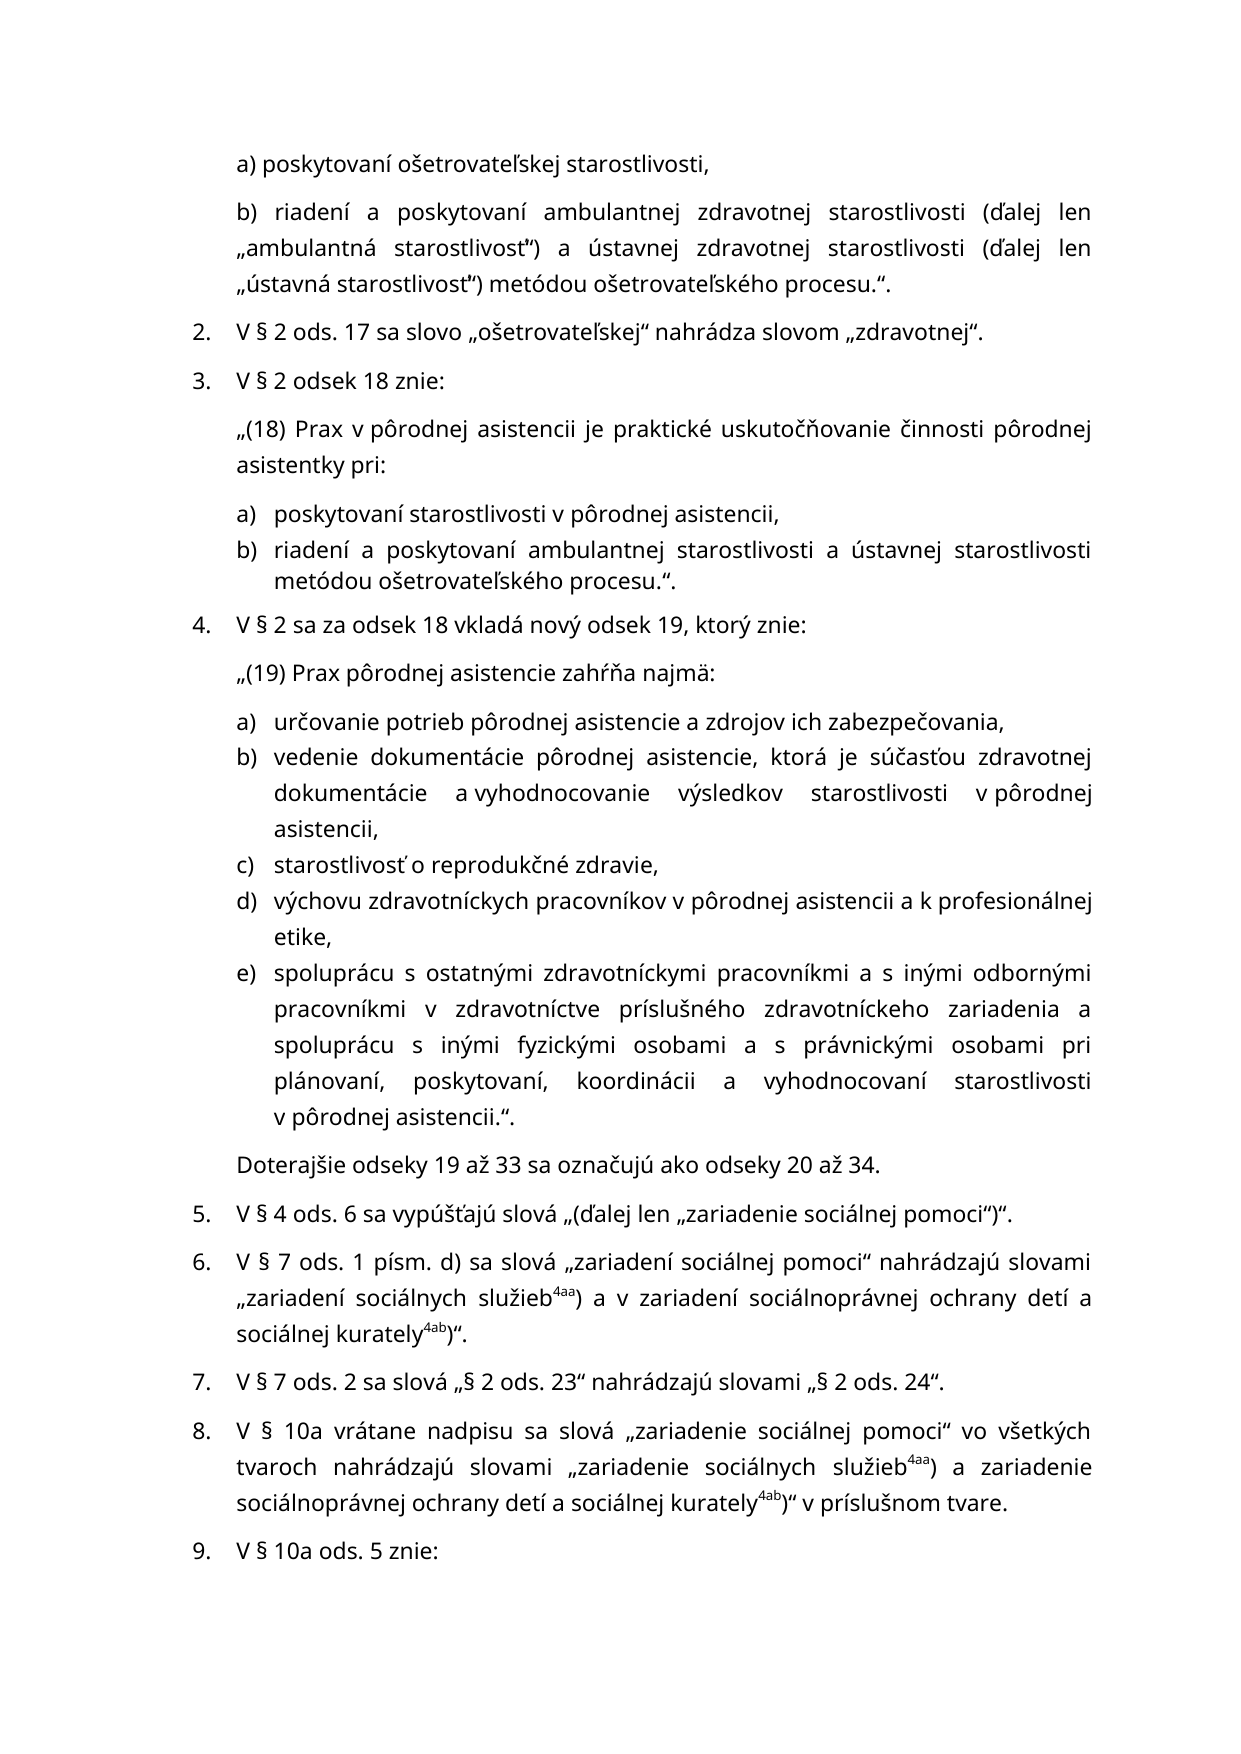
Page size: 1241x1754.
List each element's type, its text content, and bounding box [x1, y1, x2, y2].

text b) riadení a poskytovaní ambulantnej zdravotnej starostlivosti (ďalej len „ambulantná starostlivosť“) a ústavnej zdravotnej starostlivosti (ďalej len „ústavná starostlivosť“) metódou ošetrovateľského procesu.“. [236, 196, 1093, 299]
list V § 10a vrátane nadpisu sa slová „zariadenie sociálnej pomoci“ vo všetkých tvaroch nahrádzajú slovami „zariadenie sociálnych služieb4aa) a zariadenie sociálnoprávnej ochrany detí a sociálnej kurately4ab)“ v príslušnom tvare. [192, 1415, 1093, 1518]
list V § 2 ods. 17 sa slovo „ošetrovateľskej“ nahrádza slovom „zdravotnej“. [192, 316, 1093, 348]
list spoluprácu s ostatnými zdravotníckymi pracovníkmi a s inými odbornými pracovníkmi v zdravotníctve príslušného zdravotníckeho zariadenia a spoluprácu s inými fyzickými osobami a s právnickými osobami pri plánovaní, poskytovaní, koordinácii a vyhodnocovaní starostlivosti v pôrodnej asistencii.“. [236, 957, 1093, 1132]
list určovanie potrieb pôrodnej asistencie a zdrojov ich zabezpečovania, [236, 705, 1093, 737]
list V § 7 ods. 1 písm. d) sa slová „zariadení sociálnej pomoci“ nahrádzajú slovami „zariadení sociálnych služieb4aa) a v zariadení sociálnoprávnej ochrany detí a sociálnej kurately4ab)“. [192, 1246, 1093, 1349]
list starostlivosť o reprodukčné zdravie, [236, 849, 1093, 880]
list vedenie dokumentácie pôrodnej asistencie, ktorá je súčasťou zdravotnej dokumentácie a vyhodnocovanie výsledkov starostlivosti v pôrodnej asistencii, [236, 741, 1093, 844]
text a) poskytovaní ošetrovateľskej starostlivosti, [236, 148, 1093, 179]
text Doterajšie odseky 19 až 33 sa označujú ako odseky 20 až 34. [236, 1149, 1093, 1180]
list V § 2 odsek 18 znie: [192, 365, 1093, 396]
list riadení a poskytovaní ambulantnej starostlivosti a ústavnej starostlivosti metódou ošetrovateľského procesu.“. [236, 533, 1093, 596]
list V § 7 ods. 2 sa slová „§ 2 ods. 23“ nahrádzajú slovami „§ 2 ods. 24“. [192, 1366, 1093, 1398]
list V § 4 ods. 6 sa vypúšťajú slová „(ďalej len „zariadenie sociálnej pomoci“)“. [192, 1198, 1093, 1229]
list výchovu zdravotníckych pracovníkov v pôrodnej asistencii a k profesionálnej etike, [236, 885, 1093, 952]
list V § 2 sa za odsek 18 vkladá nový odsek 19, ktorý znie: [192, 608, 1093, 640]
list poskytovaní starostlivosti v pôrodnej asistencii, [236, 498, 1093, 529]
text „(18) Prax v pôrodnej asistencii je praktické uskutočňovanie činnosti pôrodnej asistentky pri: [236, 413, 1093, 480]
text „(19) Prax pôrodnej asistencie zahŕňa najmä: [236, 657, 1093, 688]
list V § 10a ods. 5 znie: [192, 1535, 1093, 1566]
